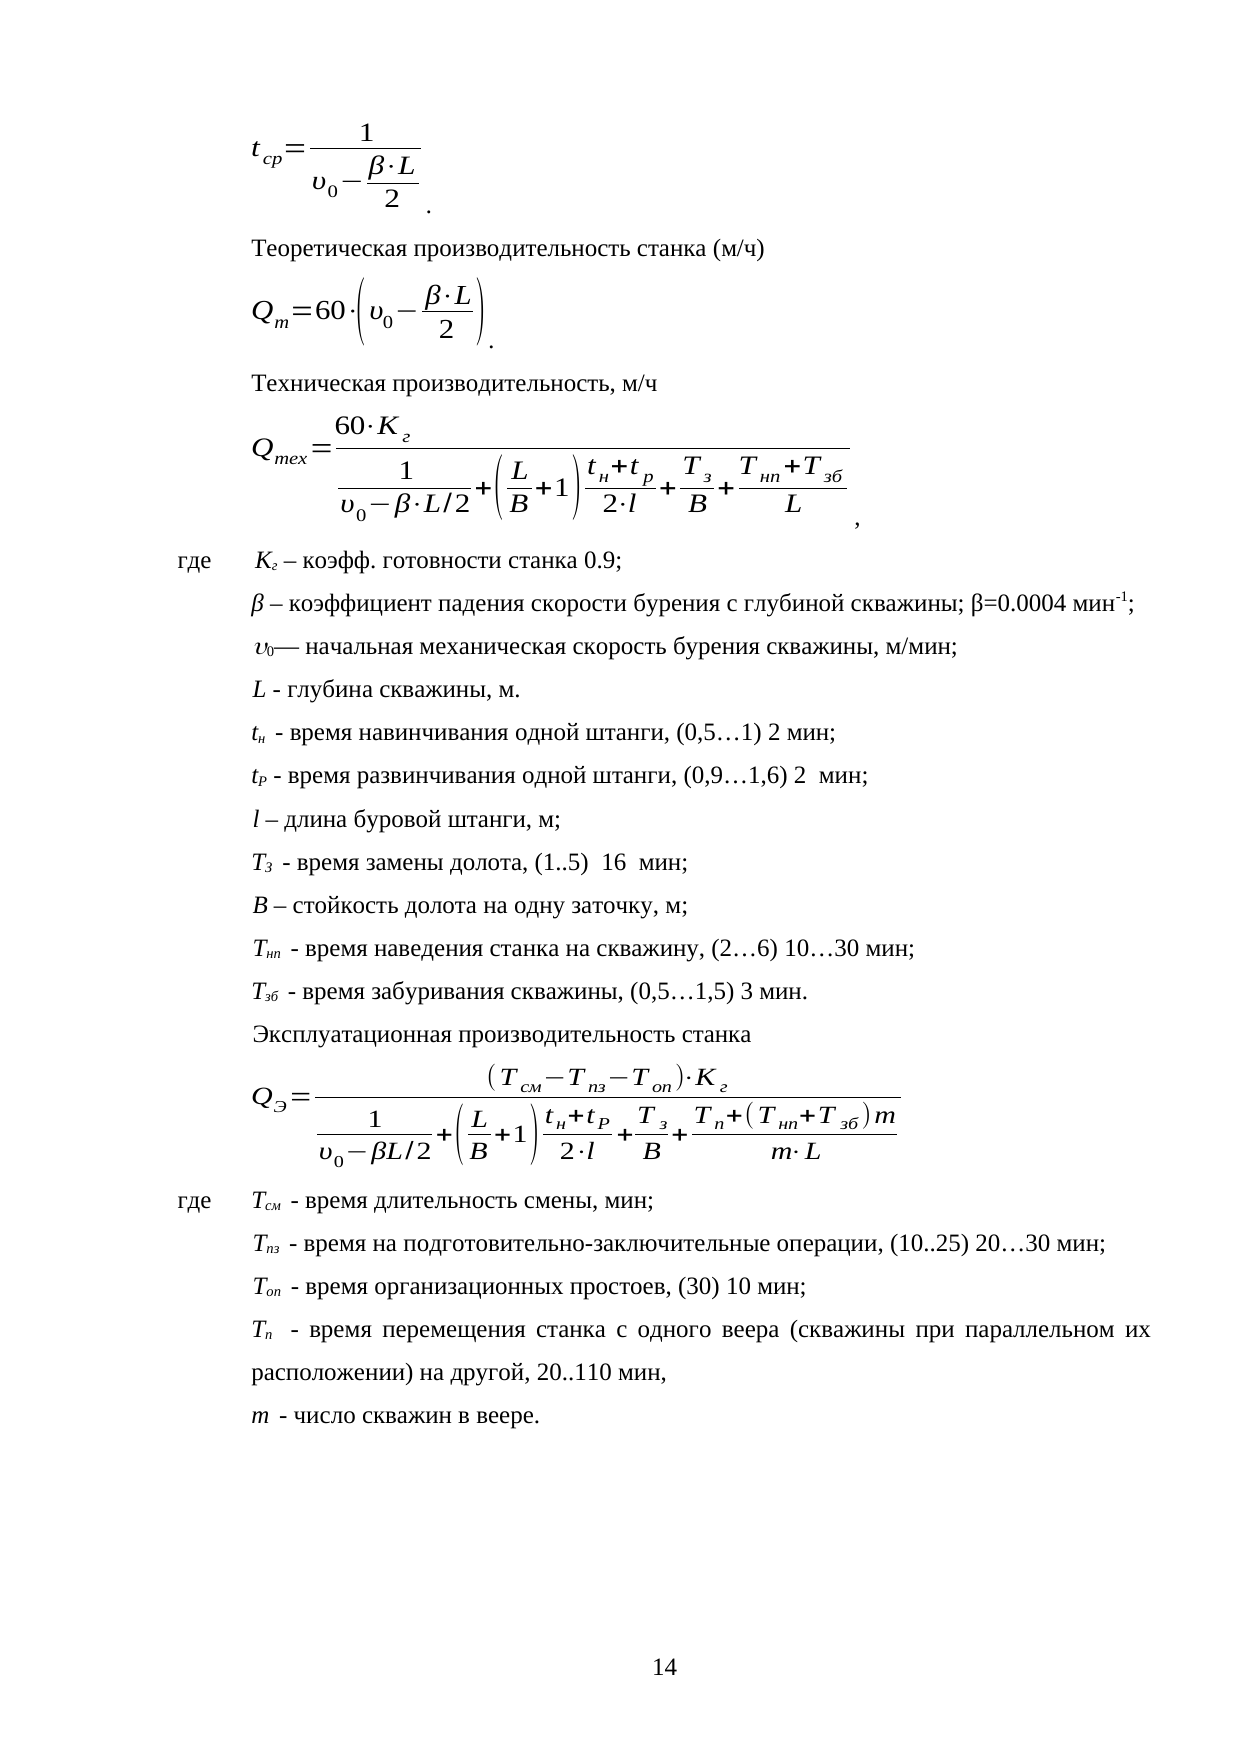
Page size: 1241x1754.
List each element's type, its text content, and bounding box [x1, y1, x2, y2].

text l – длина буровой штанги, м; [177, 804, 1152, 832]
text Tпз - время на подготовительно-заключительные операции, (10..25) 20…30 мин; [177, 1228, 1152, 1257]
text . [177, 118, 1152, 219]
text Tнп - время наведения станка на скважину, (2…6) 10…30 мин; [177, 933, 1152, 962]
text В – стойкость долота на одну заточку, м; [177, 890, 1152, 919]
text где Кг – коэфф. готовности станка 0.9; [177, 545, 1152, 574]
text где Tсм - время длительность смены, мин; [177, 1185, 1152, 1213]
text β – коэффициент падения скорости бурения с глубиной скважины; β=0.0004 мин-1; [251, 588, 1152, 617]
text L - глубина скважины, м. [177, 674, 1152, 703]
text Теоретическая производительность станка (м/ч) [177, 233, 1152, 262]
text Tзб - время забуривания скважины, (0,5…1,5) 3 мин. [177, 976, 1152, 1005]
text , [177, 411, 1152, 531]
text tн - время навинчивания одной штанги, (0,5…1) 2 мин; [177, 717, 1152, 746]
text Техническая производительность, м/ч [177, 368, 1152, 397]
text m - число скважин в веере. [177, 1400, 1152, 1429]
text Tоп - время организационных простоев, (30) 10 мин; [177, 1271, 1152, 1300]
text Эксплуатационная производительность станка [177, 1019, 1152, 1048]
text TЗ - время замены долота, (1..5) 16 мин; [177, 847, 1152, 876]
text 0— начальная механическая скорость бурения скважины, м/мин; [177, 631, 1152, 660]
text tР - время развинчивания одной штанги, (0,9…1,6) 2 мин; [177, 761, 1152, 789]
text . [177, 276, 1152, 354]
text Tп - время перемещения станка с одного веера (скважины при параллельном их расположении) на другой, 20..110 мин, [251, 1314, 1152, 1386]
